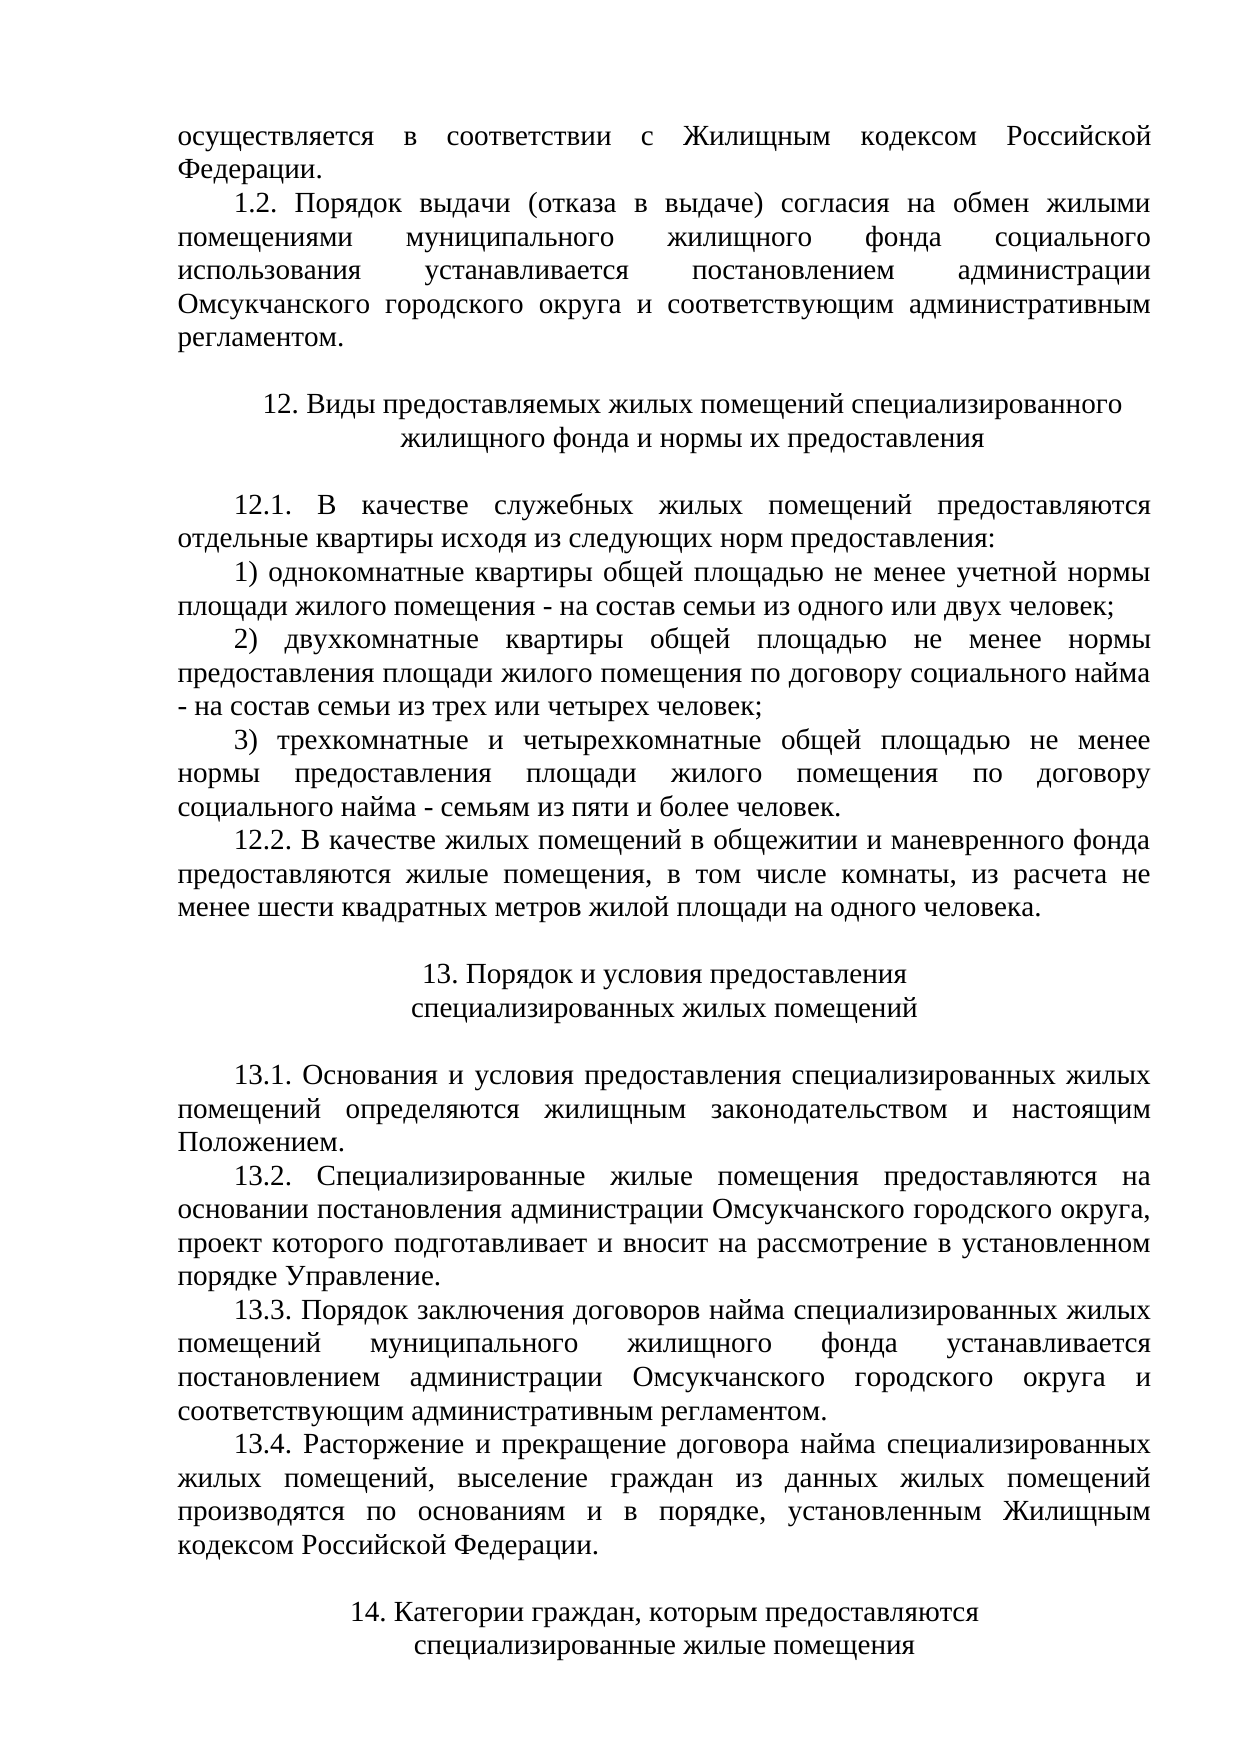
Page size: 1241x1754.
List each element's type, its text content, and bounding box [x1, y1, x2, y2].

text 13.2. Специализированные жилые помещения предоставляются на основании постановления администрации Омсукчанского городского округа, проект которого подготавливает и вносит на рассмотрение в установленном порядке Управление. [177, 1158, 1152, 1292]
text 13. Порядок и условия предоставления [177, 957, 1152, 990]
text 1.2. Порядок выдачи (отказа в выдаче) согласия на обмен жилыми помещениями муниципального жилищного фонда социального использования устанавливается постановлением администрации Омсукчанского городского округа и соответствующим административным регламентом. [177, 185, 1152, 353]
text 13.1. Основания и условия предоставления специализированных жилых помещений определяются жилищным законодательством и настоящим Положением. [177, 1057, 1152, 1158]
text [177, 118, 1152, 185]
text 12.1. В качестве служебных жилых помещений предоставляются отдельные квартиры исходя из следующих норм предоставления: [177, 487, 1152, 554]
text 1) однокомнатные квартиры общей площадью не менее учетной нормы площади жилого помещения - на состав семьи из одного или двух человек; [177, 554, 1152, 621]
text 2) двухкомнатные квартиры общей площадью не менее нормы предоставления площади жилого помещения по договору социального найма - на состав семьи из трех или четырех человек; [177, 621, 1152, 722]
text 13.4. Расторжение и прекращение договора найма специализированных жилых помещений, выселение граждан из данных жилых помещений производятся по основаниям и в порядке, установленным Жилищным кодексом Российской Федерации. [177, 1426, 1152, 1560]
text специализированных жилых помещений [177, 990, 1152, 1024]
text 12.2. В качестве жилых помещений в общежитии и маневренного фонда предоставляются жилые помещения, в том числе комнаты, из расчета не менее шести квадратных метров жилой площади на одного человека. [177, 822, 1152, 923]
text специализированные жилые помещения [177, 1627, 1152, 1661]
text 14. Категории граждан, которым предоставляются [177, 1594, 1152, 1627]
text жилищного фонда и нормы их предоставления [177, 420, 1152, 453]
text 12. Виды предоставляемых жилых помещений специализированного [177, 386, 1152, 420]
text 13.3. Порядок заключения договоров найма специализированных жилых помещений муниципального жилищного фонда устанавливается постановлением администрации Омсукчанского городского округа и соответствующим административным регламентом. [177, 1292, 1152, 1426]
text 3) трехкомнатные и четырехкомнатные общей площадью не менее нормы предоставления площади жилого помещения по договору социального найма - семьям из пяти и более человек. [177, 722, 1152, 822]
